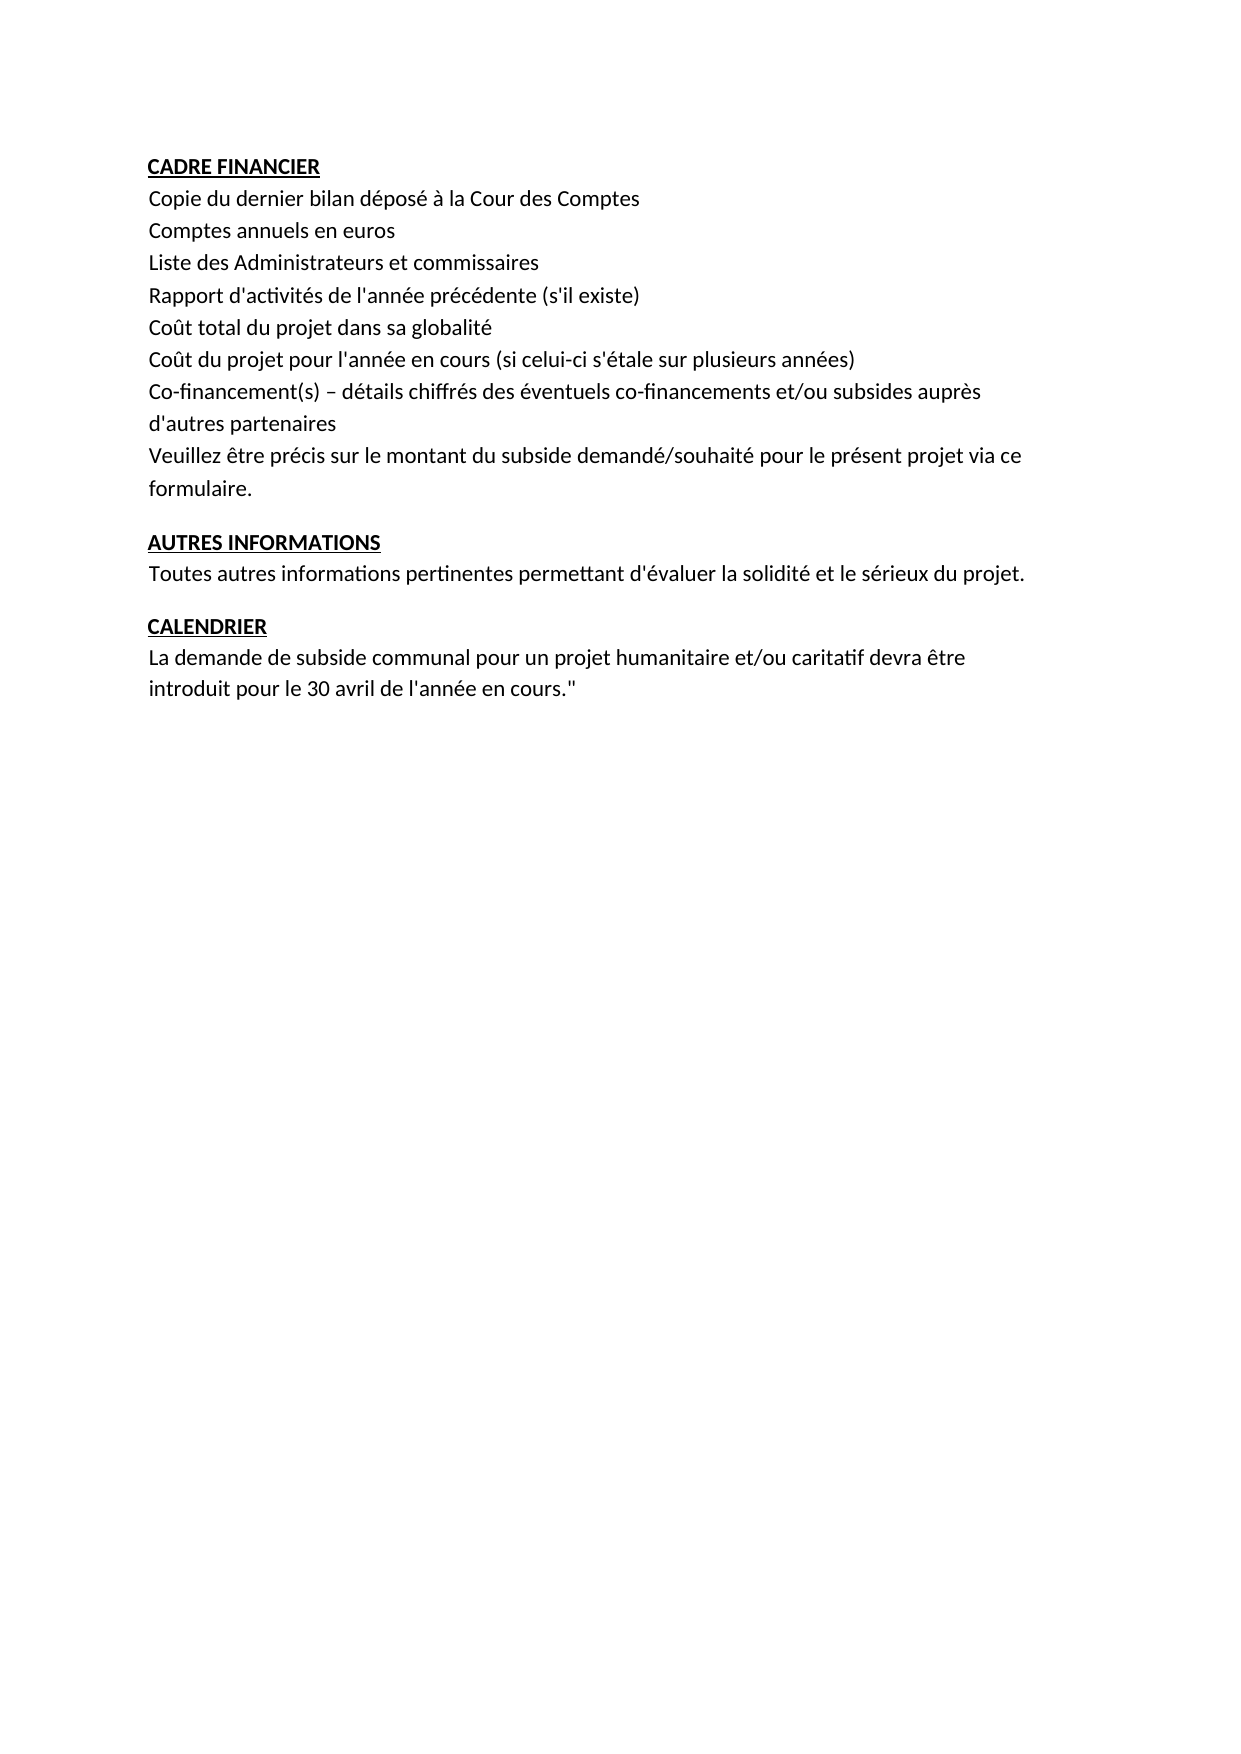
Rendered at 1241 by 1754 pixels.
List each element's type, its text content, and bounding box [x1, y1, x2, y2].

text AUTRES INFORMATIONS Toutes autres informations pertinentes permettant d'évaluer la solidité et le sérieux du projet. [147, 528, 1041, 587]
text CADRE FINANCIER Copie du dernier bilan déposé à la Cour des Comptes Comptes annuels en euros Liste des Administrateurs et commissaires Rapport d'activités de l'année précédente (s'il existe) Coût total du projet dans sa globalité Coût du projet pour l'année en cours (si celui-ci s'étale sur plusieurs années) Co-financement(s) – détails chiffrés des éventuels co-financements et/ou subsides auprès d'autres partenaires Veuillez être précis sur le montant du subside demandé/souhaité pour le présent projet via ce formulaire. [147, 152, 1041, 502]
text CALENDRIER La demande de subside communal pour un projet humanitaire et/ou caritatif devra être introduit pour le 30 avril de l'année en cours." [147, 612, 1041, 703]
